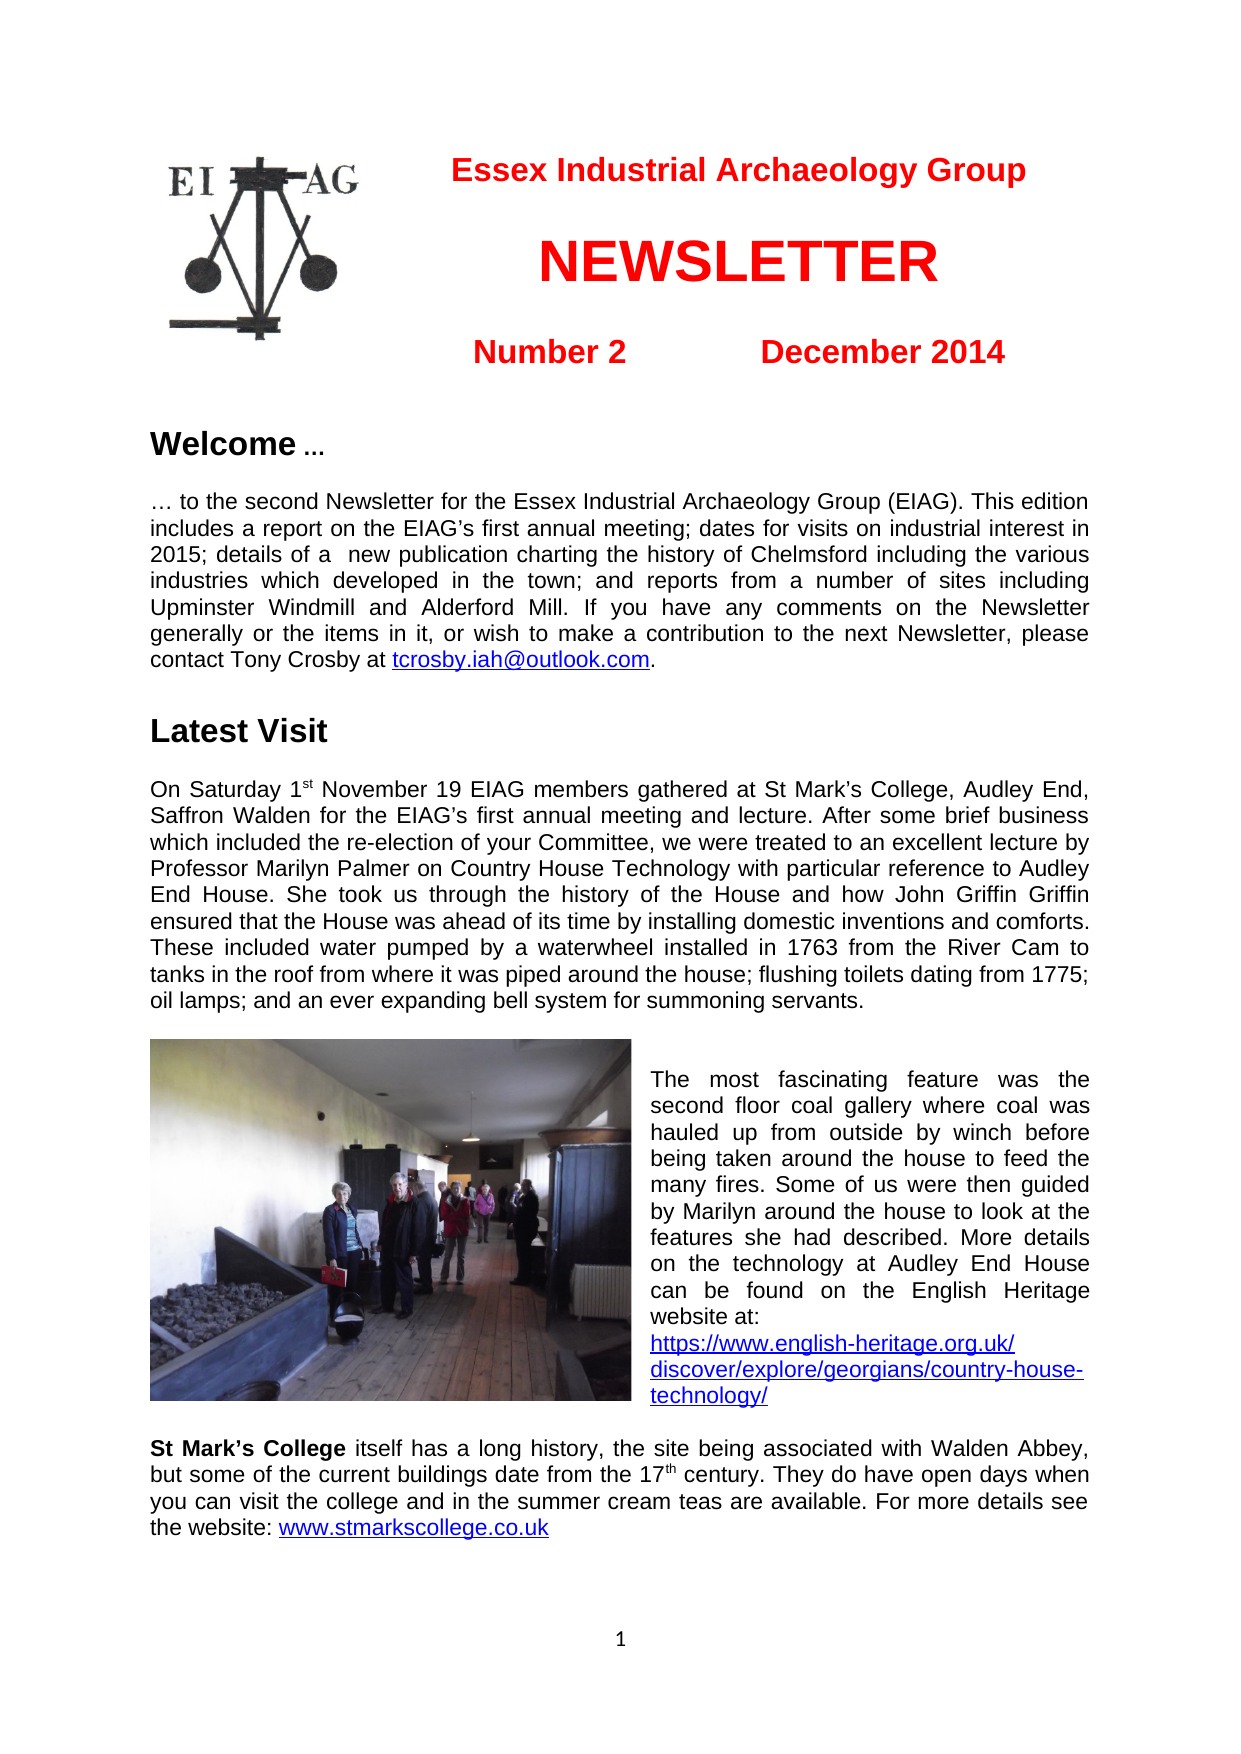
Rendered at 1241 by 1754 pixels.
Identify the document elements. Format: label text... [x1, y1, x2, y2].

text Number 2 December 2014 [150, 332, 1090, 371]
text Essex Industrial Archaeology Group [369, 150, 1090, 188]
picture [150, 1039, 632, 1401]
text St Mark’s College itself has a long history, the site being associated with Walden Abbey, but some of the current buildings date from the 17th century. They do have open days when you can visit the college and in the summer cream teas are available. For more details see the website: www.stmarkscollege.co.uk [150, 1435, 1090, 1540]
text On Saturday 1st November 19 EIAG members gathered at St Mark’s College, Audley End, Saffron Walden for the EIAG’s first annual meeting and lecture. After some brief business which included the re-election of your Committee, we were treated to an excellent lecture by Professor Marilyn Palmer on Country House Technology with particular reference to Audley End House. She took us through the history of the House and how John Griffin Griffin ensured that the House was ahead of its time by installing domestic inventions and comforts. These included water pumped by a waterwheel installed in 1763 from the River Cam to tanks in the roof from where it was piped around the house; flushing toilets dating from 1775; oil lamps; and an ever expanding bell system for summoning servants. [150, 776, 1090, 1013]
text … to the second Newsletter for the Essex Industrial Archaeology Group (EIAG). This edition includes a report on the EIAG’s first annual meeting; dates for visits on industrial interest in 2015; details of a new publication charting the history of Chelmsford including the various industries which developed in the town; and reports from a number of sites including Upminster Windmill and Alderford Mill. If you have any comments on the Newsletter generally or the items in it, or wish to make a contribution to the next Newsletter, please contact Tony Crosby at tcrosby.iah@outlook.com. [150, 488, 1090, 673]
text The most fascinating feature was the second floor coal gallery where coal was hauled up from outside by winch before being taken around the house to feed the many fires. Some of us were then guided by Marilyn around the house to look at the features she had described. More details on the technology at Audley End House can be found on the English Heritage website at: [632, 1066, 1090, 1329]
text NEWSLETTER [369, 227, 1090, 294]
picture [150, 150, 369, 354]
text Welcome … [150, 423, 1090, 462]
text https://www.english-heritage.org.uk/discover/explore/georgians/country-house-technology/ [150, 1329, 1090, 1408]
text Latest Visit [150, 711, 1090, 750]
